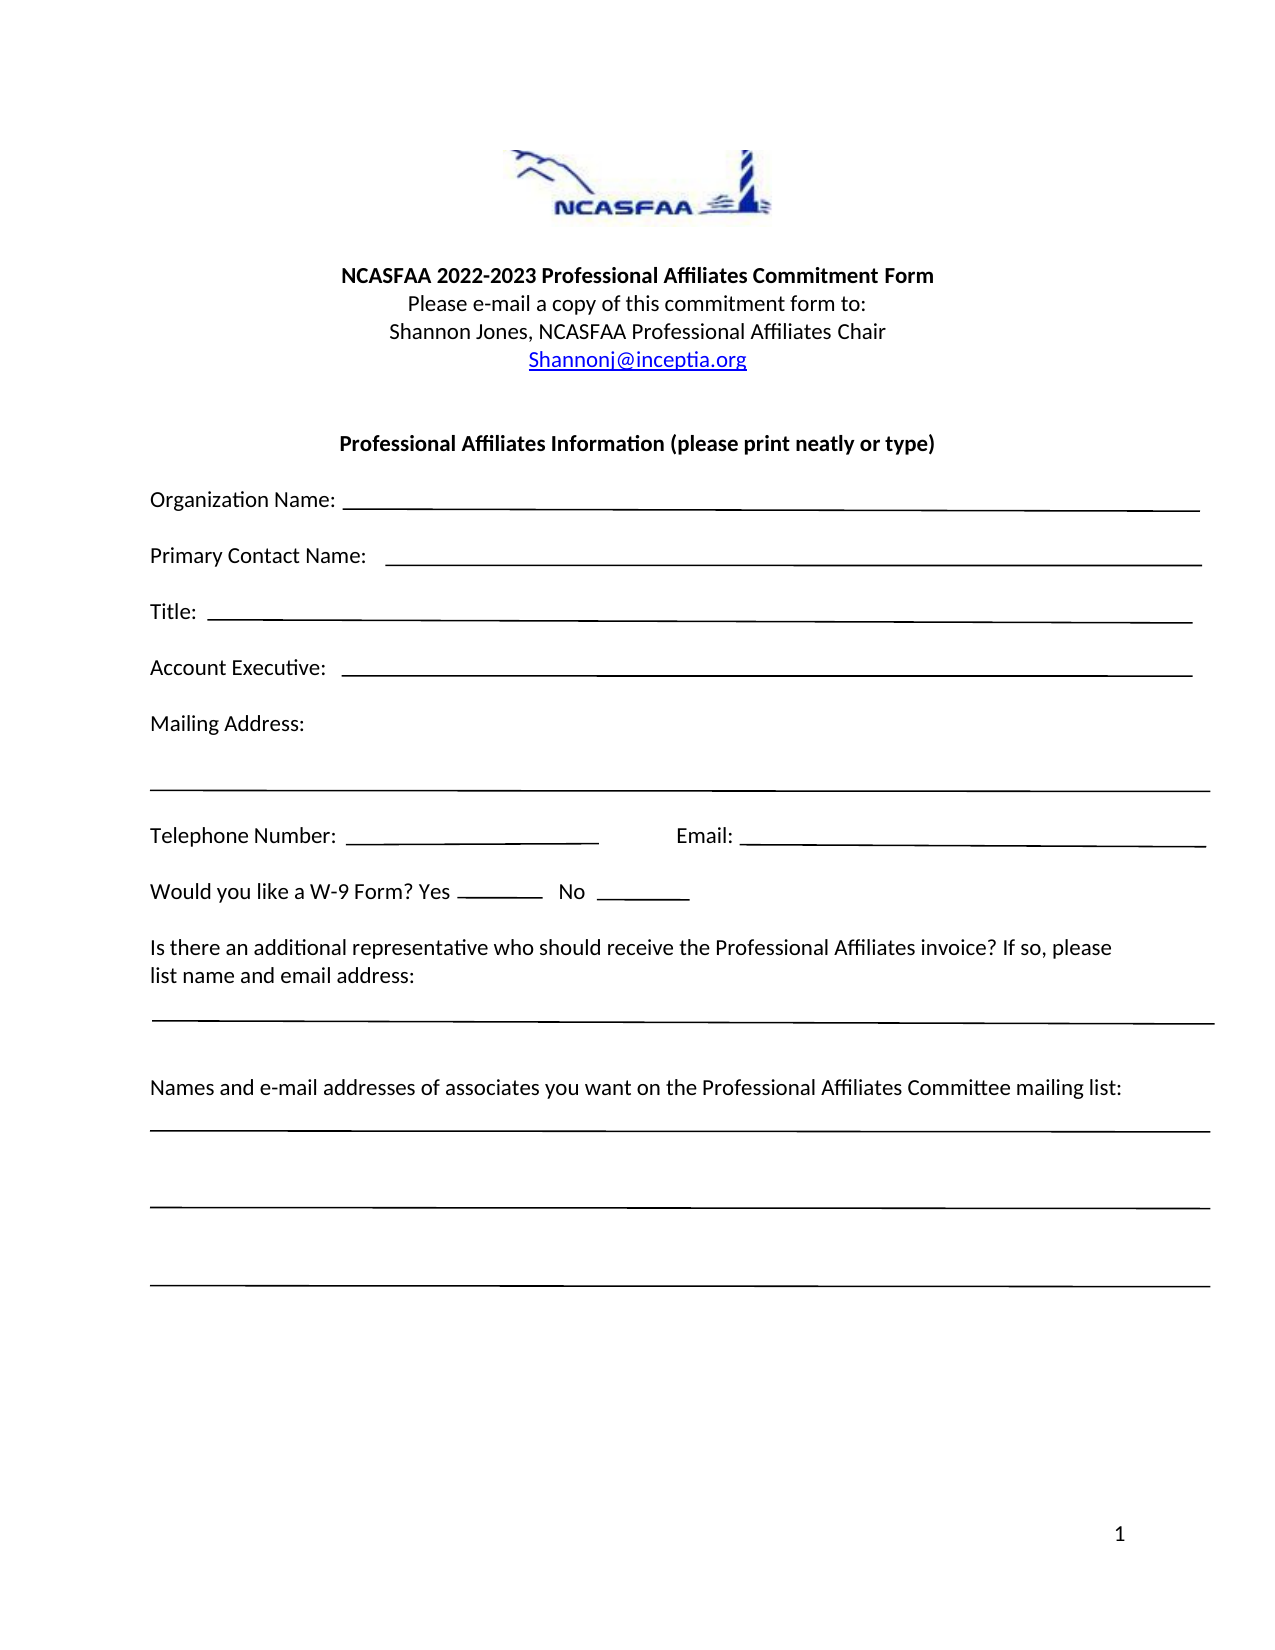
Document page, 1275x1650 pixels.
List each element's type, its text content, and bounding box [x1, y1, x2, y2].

text Telephone Number: Email: [150, 821, 1125, 849]
text Would you like a W-9 Form? Yes No [150, 877, 1125, 905]
text Shannon Jones, NCASFAA Professional Affiliates Chair [150, 317, 1125, 345]
subtitle NCASFAA 2022-2023 Professional Affiliates Commitment Form [150, 261, 1125, 289]
text Names and e-mail addresses of associates you want on the Professional Affiliates Committee mailing list: [150, 1073, 1125, 1101]
text Is there an additional representative who should receive the Professional Affiliates invoice? If so, please list name and email address: [150, 933, 1125, 989]
text Please e-mail a copy of this commitment form to: [150, 289, 1125, 317]
text Mailing Address: [150, 709, 1125, 737]
text Title: [150, 597, 1125, 625]
text Account Executive: [150, 653, 1125, 681]
text Primary Contact Name: [150, 541, 1125, 569]
text Shannonj@inceptia.org [150, 345, 1125, 373]
text Professional Affiliates Information (please print neatly or type) [150, 429, 1125, 457]
picture [502, 150, 773, 227]
text Organization Name: [150, 485, 1125, 513]
